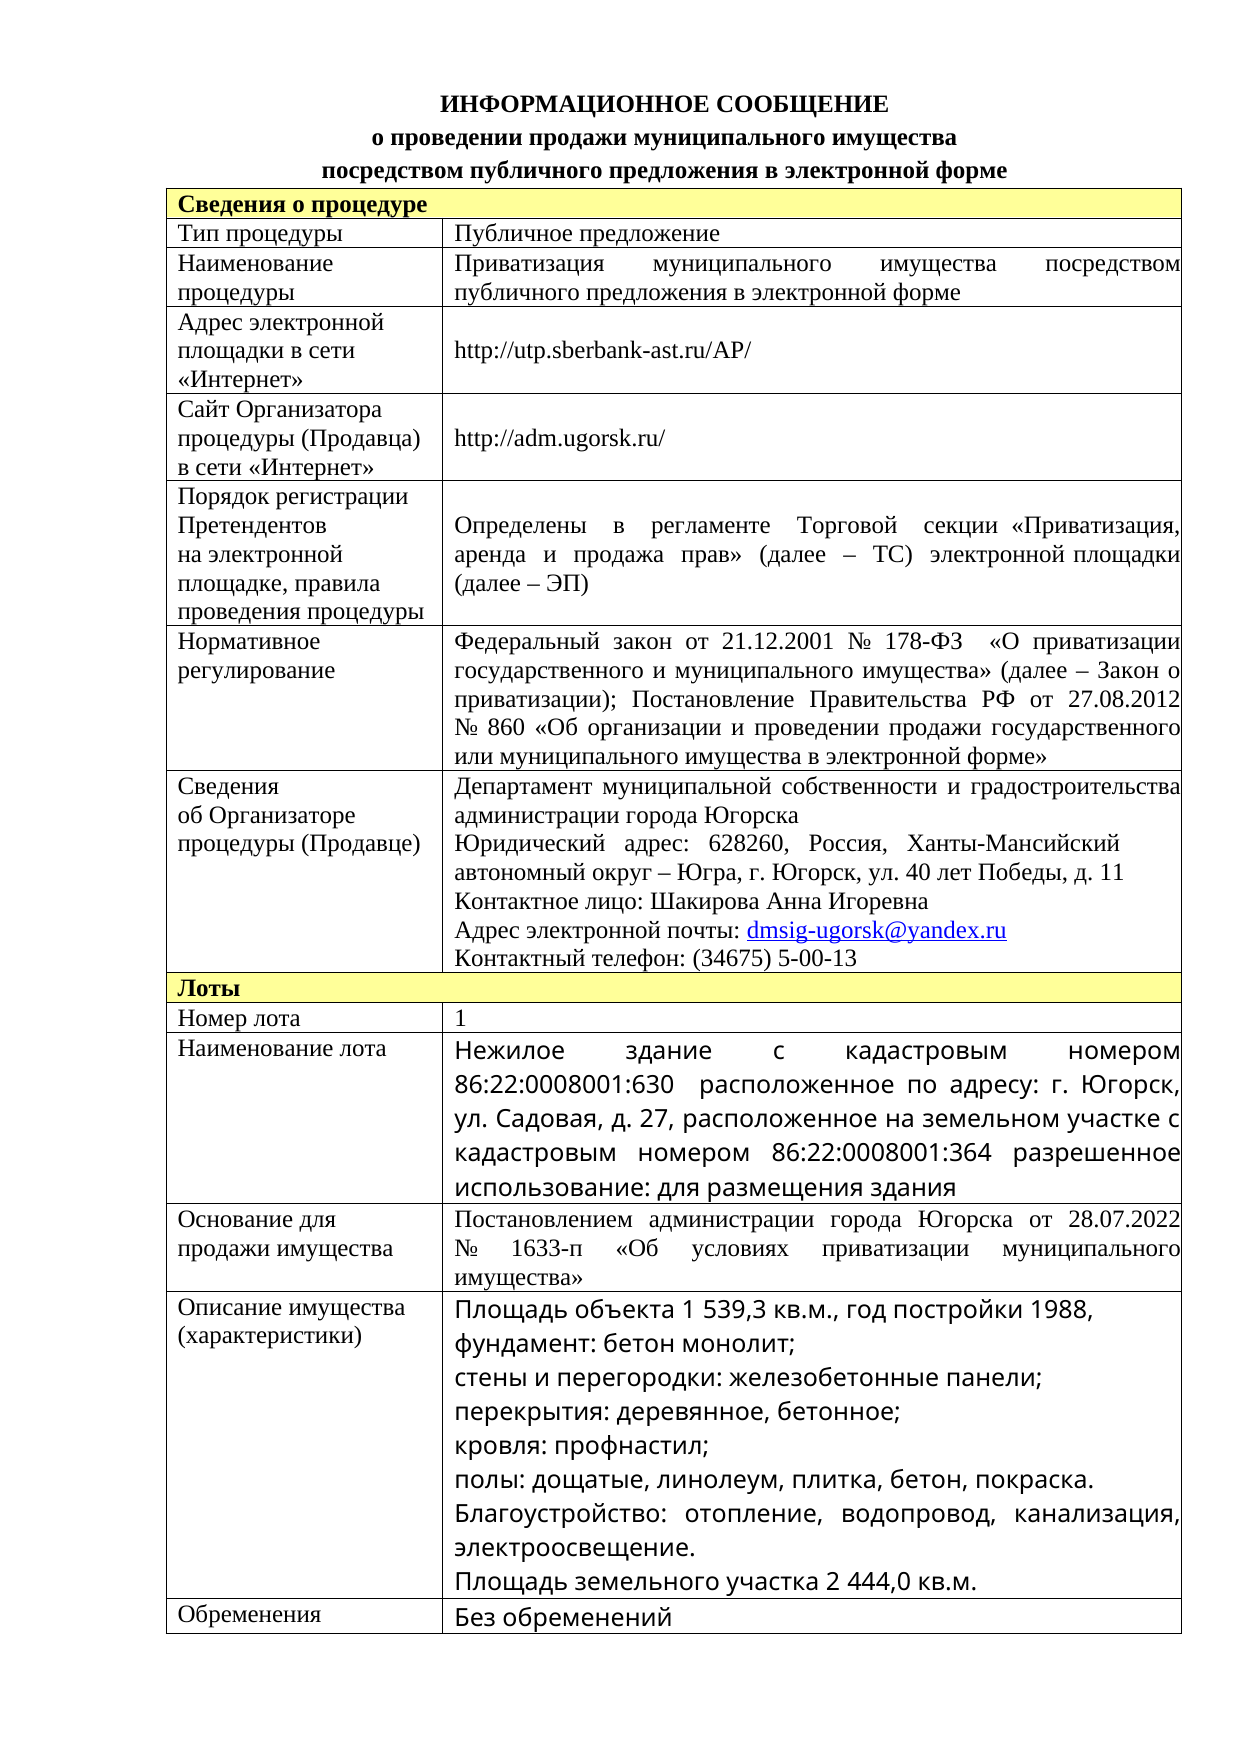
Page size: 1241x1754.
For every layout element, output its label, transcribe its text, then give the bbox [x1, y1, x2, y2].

text посредством публичного предложения в электронной форме [177, 155, 1152, 183]
table_cell Сайт Организатора процедуры (Продавца) в сети «Интернет» [167, 394, 442, 480]
table_cell Адрес электронной площадки в сети «Интернет» [167, 307, 442, 393]
table_cell Тип процедуры [167, 219, 442, 247]
table_cell Основание для продажи имущества [167, 1204, 442, 1291]
table_cell Наименование процедуры [167, 248, 442, 306]
table_cell Федеральный закон от 21.12.2001 № 178-ФЗ «О приватизации государственного и муниципального имущества» (далее – Закон о приватизации); Постановление Правительства РФ от 27.08.2012 № 860 «Об организации и проведении продажи государственного или муниципального имущества в электронной форме» [443, 626, 1181, 770]
table_cell Описание имущества (характеристики) [167, 1292, 442, 1598]
table_cell Приватизация муниципального имущества посредством публичного предложения в электронной форме [443, 248, 1181, 306]
table_cell Публичное предложение [443, 219, 1181, 247]
table_header Сведения о процедуре [167, 189, 1181, 217]
table_cell Без обременений [443, 1599, 1181, 1633]
table_cell Номер лота [167, 1003, 442, 1032]
table_cell http://adm.ugorsk.ru/ [443, 394, 1181, 480]
table_cell Постановлением администрации города Югорска от 28.07.2022 № 1633-п «Об условиях приватизации муниципального имущества» [443, 1204, 1181, 1291]
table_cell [167, 1599, 442, 1633]
table_cell 1 [443, 1003, 1181, 1032]
text о проведении продажи муниципального имущества [177, 122, 1152, 150]
table_cell Департамент муниципальной собственности и градостроительства администрации города Югорска Юридический адрес: 628260, Россия, Ханты-Мансийский автономный округ – Югра, г. Югорск, ул. 40 лет Победы, д. 11 Контактное лицо: Шакирова Анна Игоревна Адрес электронной почты: dmsig-ugorsk@yandex.ru Контактный телефон: (34675) 5-00-13 [443, 771, 1181, 972]
table_cell Нормативное регулирование [167, 626, 442, 770]
text ИНФОРМАЦИОННОЕ СООБЩЕНИЕ [177, 89, 1152, 117]
table_cell Порядок регистрации Претендентов на электронной площадке, правила проведения процедуры [167, 481, 442, 625]
table_cell Нежилое здание с кадастровым номером 86:22:0008001:630 расположенное по адресу: г. Югорск, ул. Садовая, д. 27, расположенное на земельном участке с кадастровым номером 86:22:0008001:364 разрешенное использование: для размещения здания [443, 1033, 1181, 1203]
table_cell http://utp.sberbank-ast.ru/AP/ [443, 307, 1181, 393]
table_cell Сведения об Организаторе процедуры (Продавце) [167, 771, 442, 972]
table_cell Лоты [167, 973, 1181, 1002]
table_cell Наименование лота [167, 1033, 442, 1203]
table_cell Площадь объекта 1 539,3 кв.м., год постройки 1988, фундамент: бетон монолит; стены и перегородки: железобетонные панели; перекрытия: деревянное, бетонное; кровля: профнастил; полы: дощатые, линолеум, плитка, бетон, покраска. Благоустройство: отопление, водопровод, канализация, электроосвещение. Площадь земельного участка 2 444,0 кв.м. [443, 1292, 1181, 1598]
table_cell Определены в регламенте Торговой секции «Приватизация, аренда и продажа прав» (далее – ТС) электронной площадки (далее – ЭП) [443, 481, 1181, 625]
